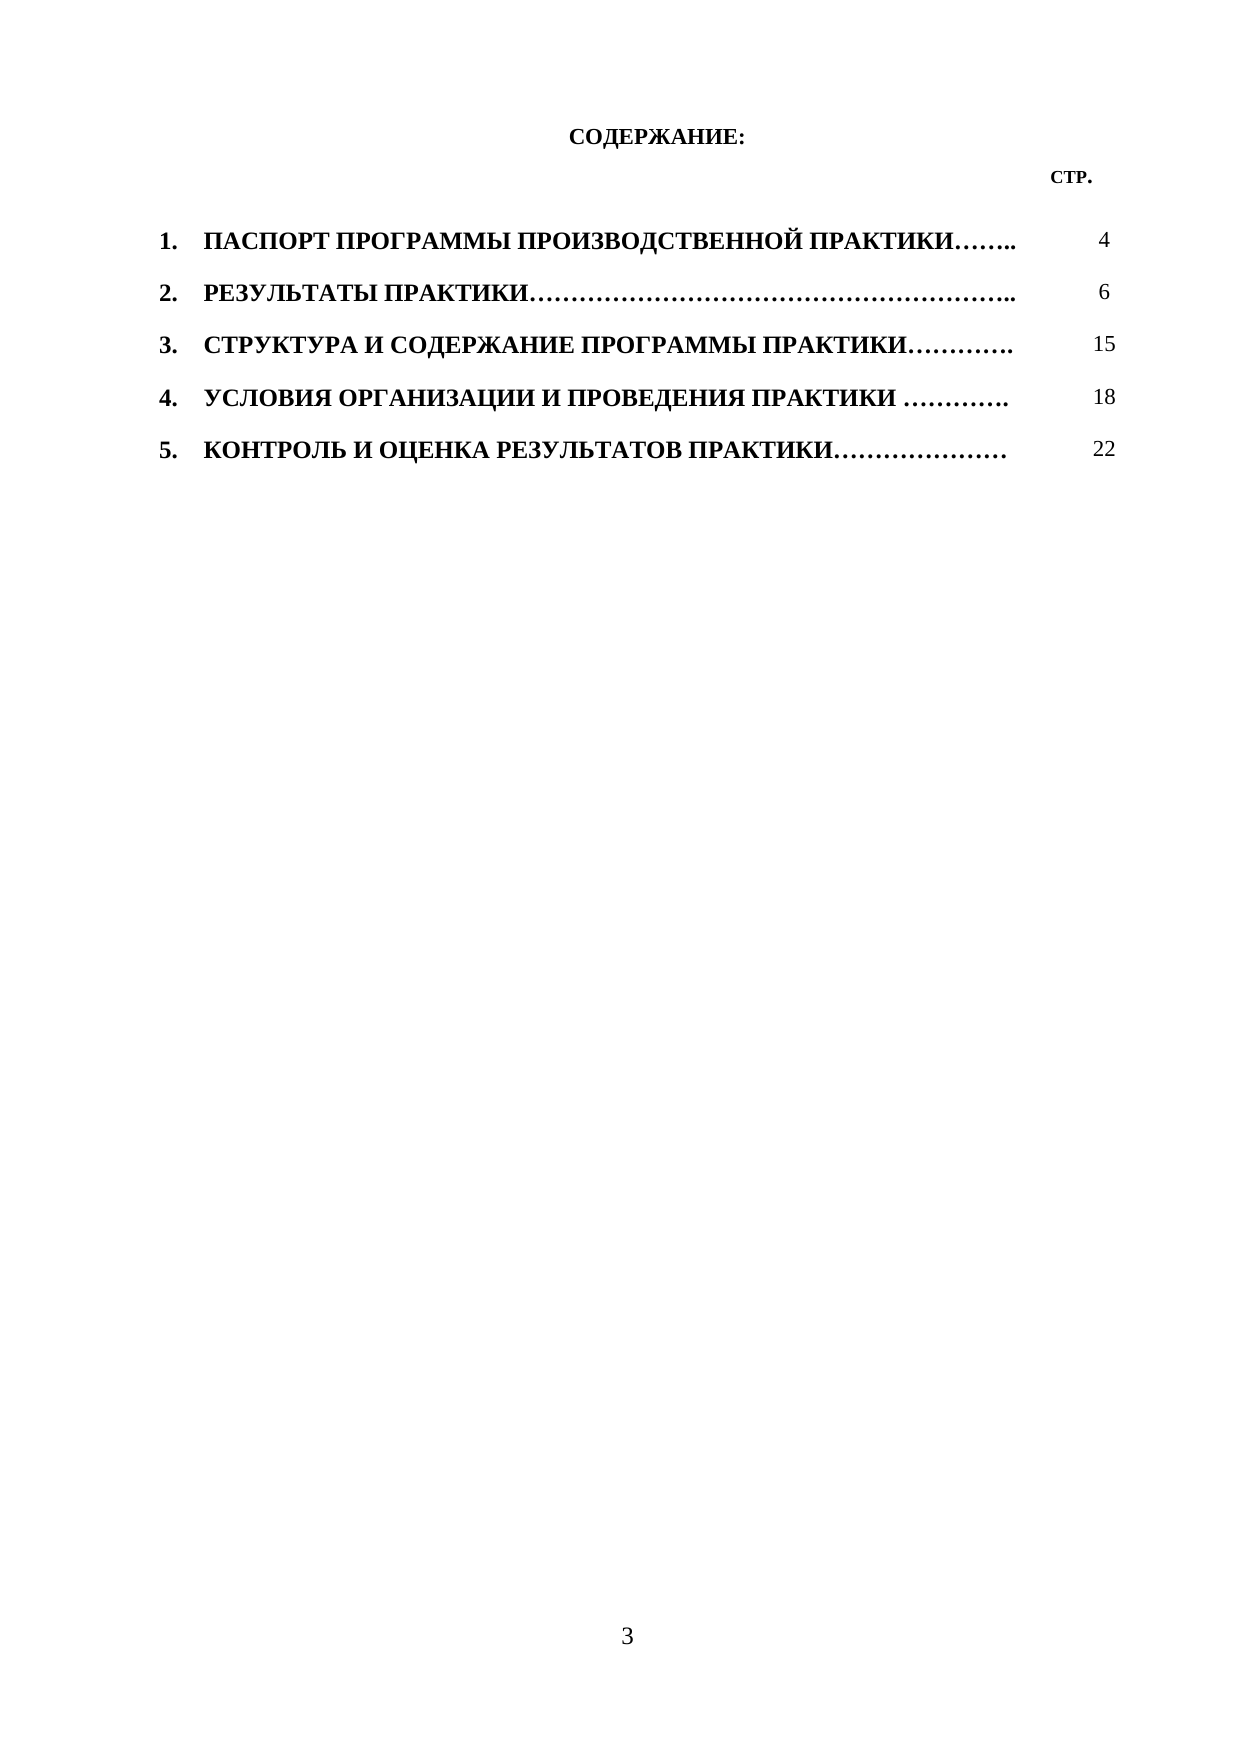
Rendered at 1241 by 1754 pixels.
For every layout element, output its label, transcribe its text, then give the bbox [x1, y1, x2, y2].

text стр. [148, 163, 1092, 189]
text СОДЕРЖАНИЕ: [148, 123, 1092, 149]
table_header ПАСПОРТ ПРОГРАММЫ ПРОИЗВОДСТВЕННОЙ ПРАКТИКИ…….. [148, 226, 1030, 278]
table_cell 22 [1030, 435, 1163, 488]
table_cell 18 [1030, 383, 1163, 435]
table_header 4 [1030, 226, 1163, 278]
table_cell 15 [1030, 331, 1163, 383]
table_cell КОНТРОЛЬ И ОЦЕНКА РЕЗУЛЬТАТОВ ПРАКТИКИ………………… [148, 435, 1030, 488]
table_cell РЕЗУЛЬТАТЫ ПРАКТИКИ………………………………………………….. [148, 278, 1030, 331]
table_cell УСЛОВИЯ ОРГАНИЗАЦИИ И ПРОВЕДЕНИЯ ПРАКТИКИ …………. [148, 383, 1030, 435]
table_cell 6 [1030, 278, 1163, 331]
table_cell СТРУКТУРА И СОДЕРЖАНИЕ ПРОГРАММЫ ПРАКТИКИ…………. [148, 331, 1030, 383]
